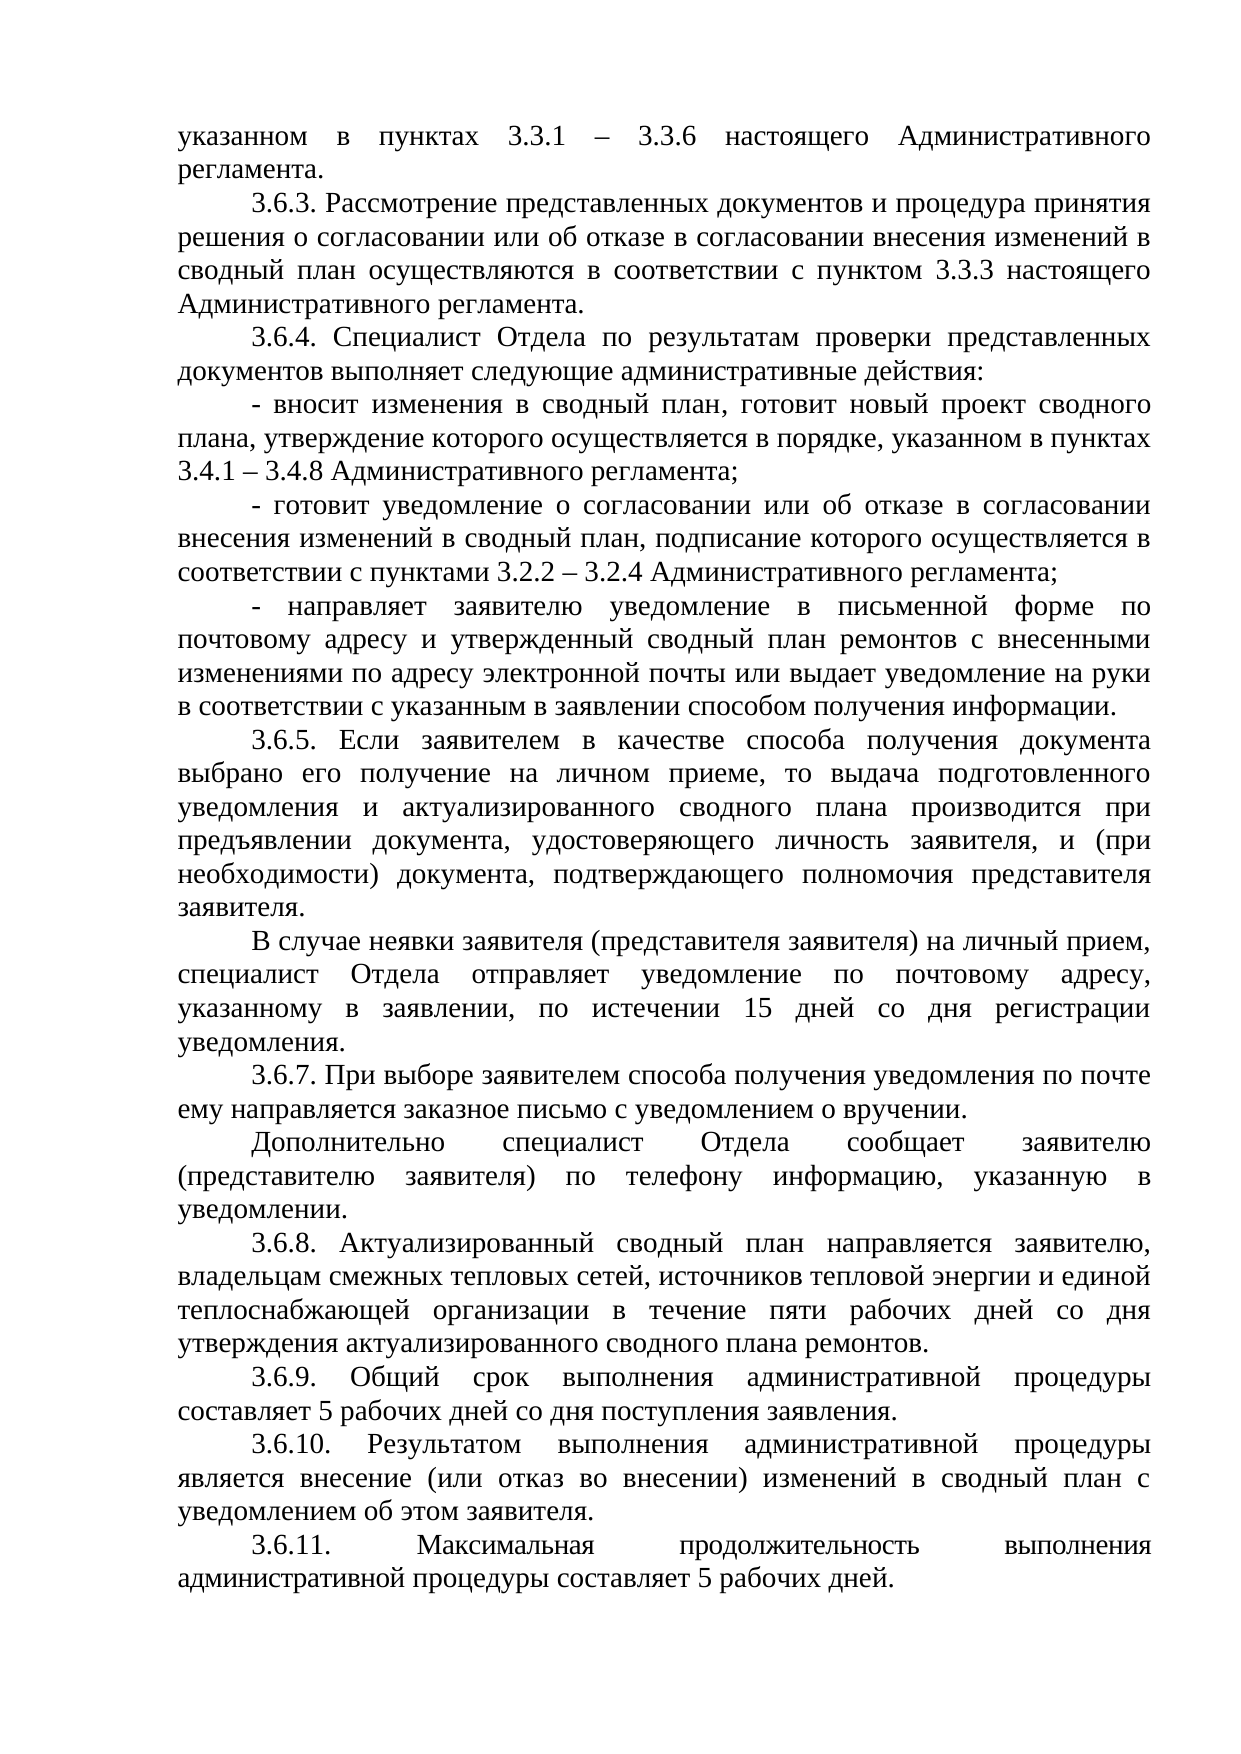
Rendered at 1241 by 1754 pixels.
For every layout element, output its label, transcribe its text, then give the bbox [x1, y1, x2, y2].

text 3.6.7. При выборе заявителем способа получения уведомления по почте ему направляется заказное письмо с уведомлением о вручении. [177, 1057, 1152, 1124]
text 3.6.4. Специалист Отдела по результатам проверки представленных документов выполняет следующие административные действия: [177, 319, 1152, 386]
text 3.6.11. Максимальная продолжительность выполнения административной процедуры составляет 5 рабочих дней. [177, 1527, 1152, 1594]
text 3.6.5. Если заявителем в качестве способа получения документа выбрано его получение на личном приеме, то выдача подготовленного уведомления и актуализированного сводного плана производится при предъявлении документа, удостоверяющего личность заявителя, и (при необходимости) документа, подтверждающего полномочия представителя заявителя. [177, 722, 1152, 923]
text 3.6.9. Общий срок выполнения административной процедуры составляет 5 рабочих дней со дня поступления заявления. [177, 1359, 1152, 1426]
text 3.6.3. Рассмотрение представленных документов и процедура принятия решения о согласовании или об отказе в согласовании внесения изменений в сводный план осуществляются в соответствии с пунктом 3.3.3 настоящего Административного регламента. [177, 185, 1152, 319]
text Дополнительно специалист Отдела сообщает заявителю (представителю заявителя) по телефону информацию, указанную в уведомлении. [177, 1124, 1152, 1225]
text - направляет заявителю уведомление в письменной форме по почтовому адресу и утвержденный сводный план ремонтов с внесенными изменениями по адресу электронной почты или выдает уведомление на руки в соответствии с указанным в заявлении способом получения информации. [177, 588, 1152, 722]
text - вносит изменения в сводный план, готовит новый проект сводного плана, утверждение которого осуществляется в порядке, указанном в пунктах 3.4.1 – 3.4.8 Административного регламента; [177, 386, 1152, 487]
text В случае неявки заявителя (представителя заявителя) на личный прием, специалист Отдела отправляет уведомление по почтовому адресу, указанному в заявлении, по истечении 15 дней со дня регистрации уведомления. [177, 923, 1152, 1057]
text - готовит уведомление о согласовании или об отказе в согласовании внесения изменений в сводный план, подписание которого осуществляется в соответствии с пунктами 3.2.2 – 3.2.4 Административного регламента; [177, 487, 1152, 588]
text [177, 118, 1152, 185]
text 3.6.10. Результатом выполнения административной процедуры является внесение (или отказ во внесении) изменений в сводный план с уведомлением об этом заявителя. [177, 1426, 1152, 1527]
text 3.6.8. Актуализированный сводный план направляется заявителю, владельцам смежных тепловых сетей, источников тепловой энергии и единой теплоснабжающей организации в течение пяти рабочих дней со дня утверждения актуализированного сводного плана ремонтов. [177, 1225, 1152, 1359]
